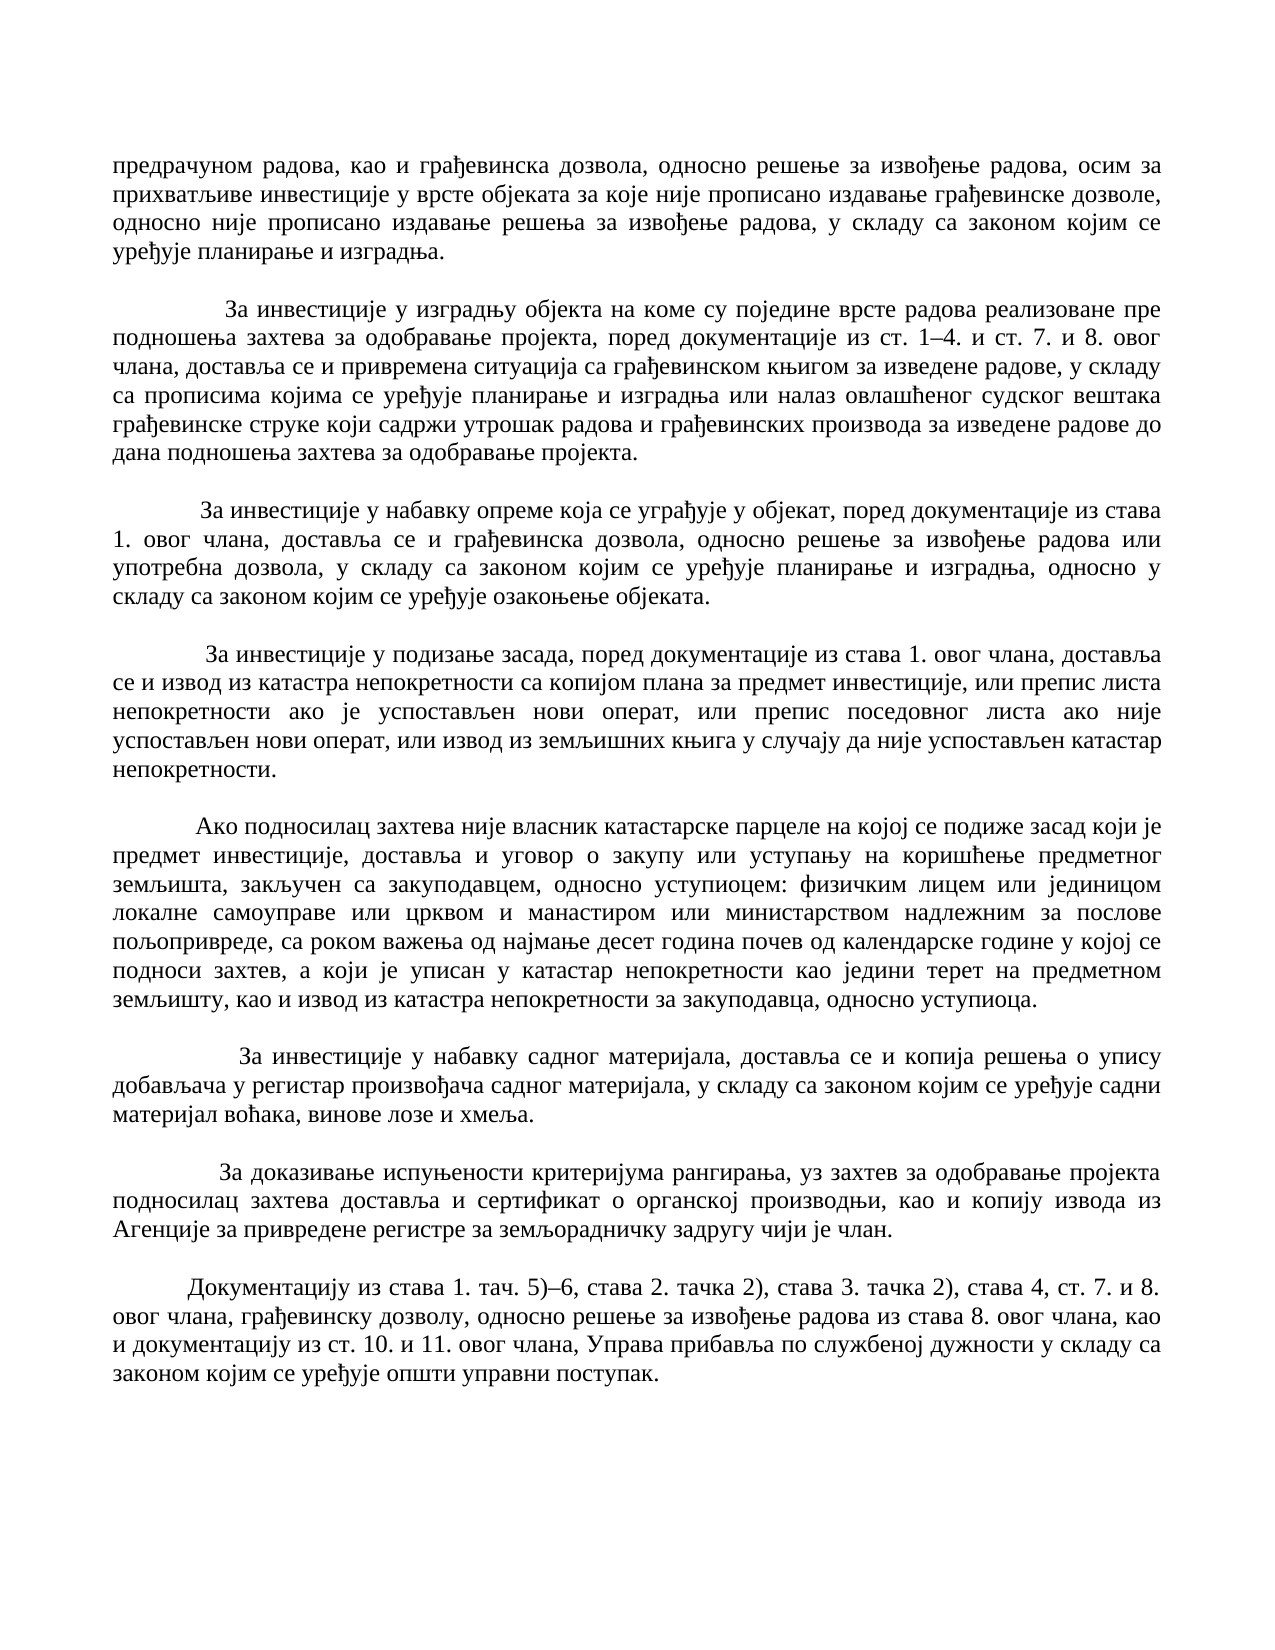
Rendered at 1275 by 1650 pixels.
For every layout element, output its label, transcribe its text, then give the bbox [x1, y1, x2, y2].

text За инвестиције у изградњу објекта на коме су поједине врсте радова реализоване пре подношења захтева за одобравање пројекта, поред документације из ст. 1–4. и ст. 7. и 8. овог члана, доставља се и привремена ситуација са грађевинском књигом за изведене радове, у складу са прописима којима се уређује планирање и изградња или налаз овлашћеног судског вештака грађевинске струке који садржи утрошак радова и грађевинских производа за изведене радове до дана подношења захтева за одобравање пројекта. [112, 294, 1162, 466]
text За доказивање испуњености критеријума рангирања, уз захтев за одобравање пројекта подносилац захтева доставља и сертификат о органској производњи, као и копију извода из Агенције за привредене регистре за земљорадничку задругу чији је члан. [112, 1157, 1162, 1243]
text За инвестиције у набавку садног материјала, доставља се и копија решења о упису добављача у регистар произвођача садног материјала, у складу са законом којим се уређује садни материјал воћака, винове лозе и хмеља. [112, 1041, 1162, 1127]
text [112, 150, 1162, 265]
text За инвестиције у набавку опреме која се уграђује у објекат, поред документације из става 1. овог члана, доставља се и грађевинска дозвола, односно решење за извођење радова или употребна дозвола, у складу са законом којим се уређује планирање и изградња, односно у складу са законом којим се уређује озакоњење објеката. [112, 495, 1162, 610]
text За инвестиције у подизање засада, поред документације из става 1. овог члана, доставља се и извод из катастра непокретности са копијом плана за предмет инвестиције, или препис листа непокретности ако је успостављен нови операт, или препис поседовног листа ако није успостављен нови операт, или извод из земљишних књига у случају да није успостављен катастар непокретности. [112, 639, 1162, 782]
text Ако подносилац захтева није власник катастарске парцеле на којој се подиже засад који је предмет инвестиције, доставља и уговор о закупу или уступању на коришћење предметног земљишта, закључен са закуподавцем, односно уступиоцем: физичким лицем или јединицом локалне самоуправе или црквом и манастиром или министарством надлежним за послове пољопривреде, са роком важења од најмање десет година почев од календарске године у којој се подноси захтев, а који је уписан у катастар непокретности као једини терет на предметном земљишту, као и извод из катастра непокретности за закуподавца, односно уступиоца. [112, 811, 1162, 1012]
text Документацију из става 1. тач. 5)–6, става 2. тачка 2), става 3. тачка 2), става 4, ст. 7. и 8. овог члана, грађевинску дозволу, односно решење за извођење радова из става 8. овог члана, као и документацију из ст. 10. и 11. овог члана, Управа прибавља по службеној дужности у складу са законом којим се уређује општи управни поступак. [112, 1272, 1162, 1387]
